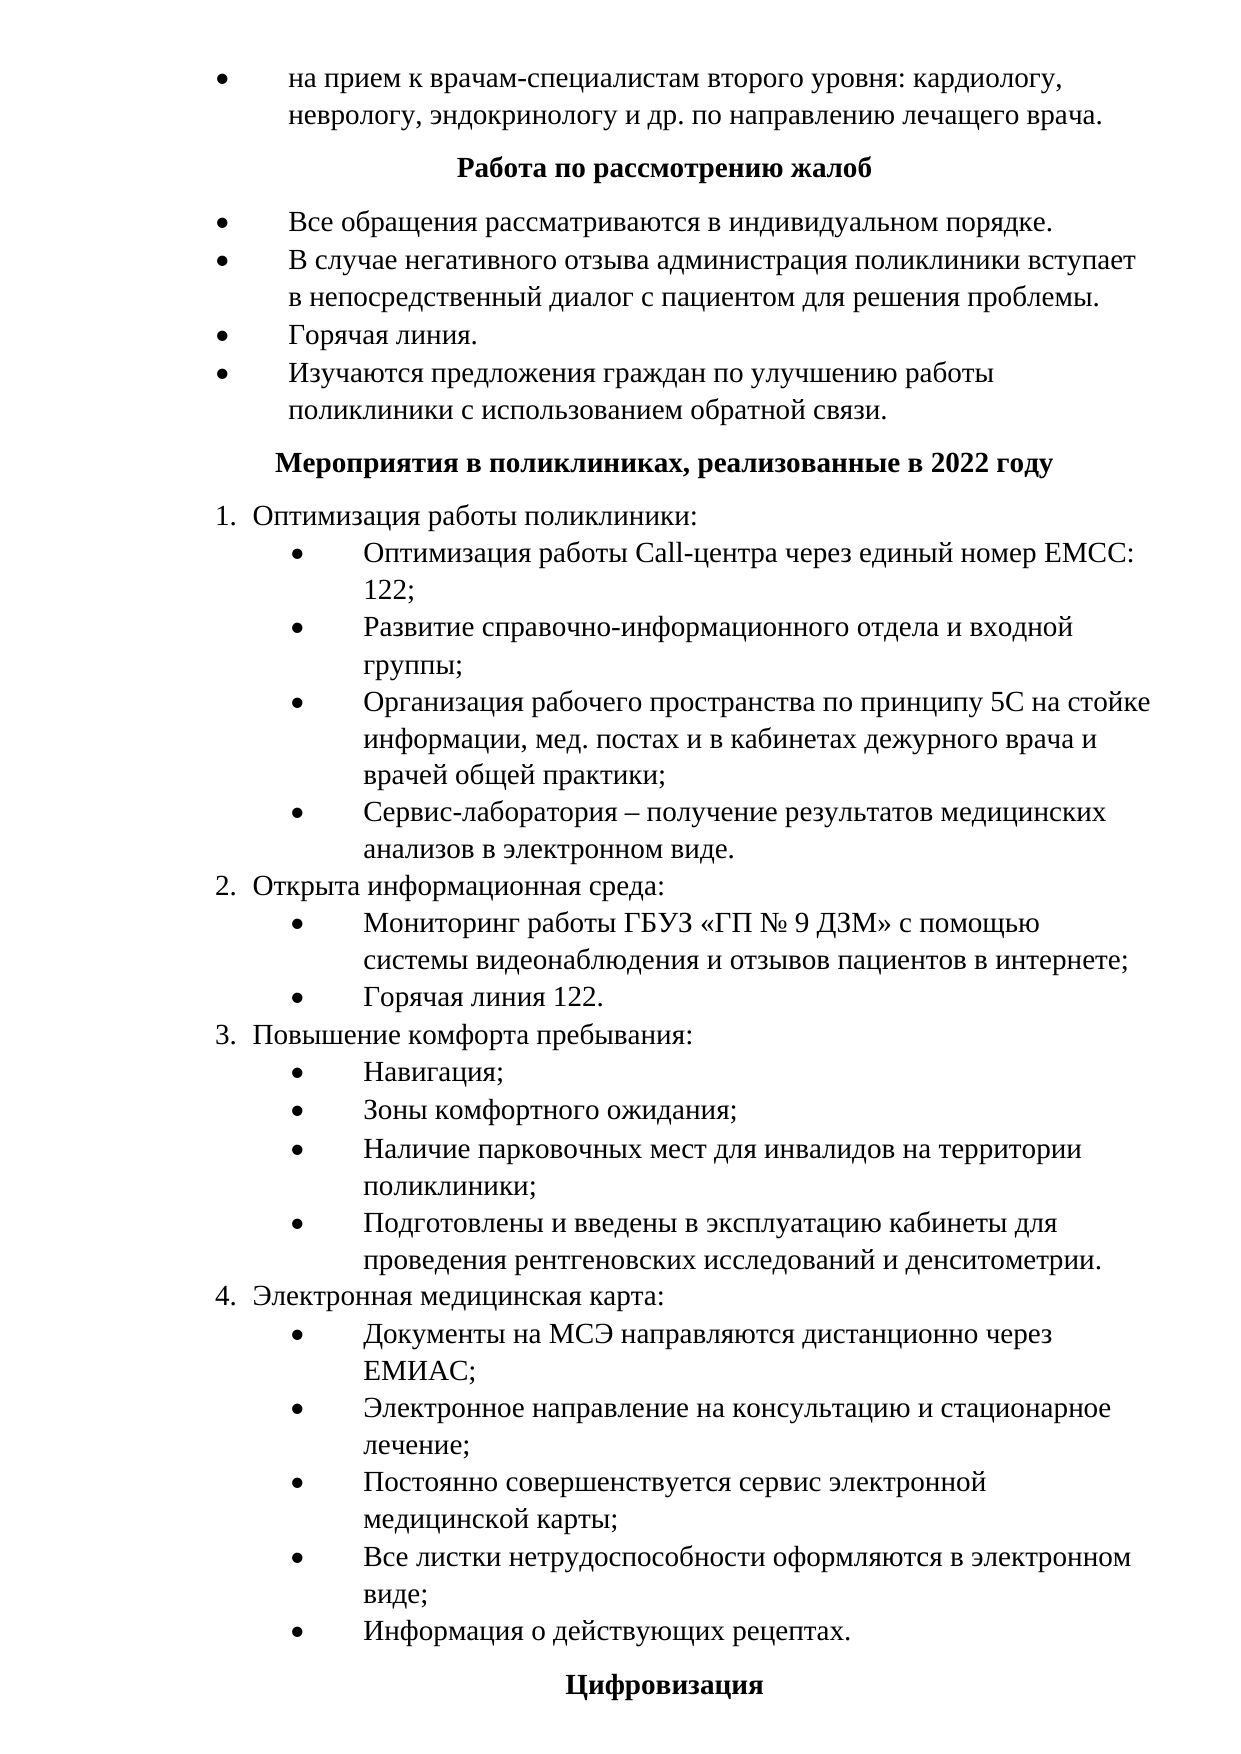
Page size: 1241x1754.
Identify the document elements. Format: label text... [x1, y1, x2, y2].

list Горячая линия. [215, 316, 1152, 351]
list Постоянно совершенствуется сервис электронной медицинской карты; [290, 1463, 1152, 1535]
list Электронное направление на консультацию и стационарное лечение; [290, 1389, 1152, 1461]
list Открыта информационная среда: [215, 868, 1152, 901]
list Изучаются предложения граждан по улучшению работы поликлиники с использованием обратной связи. [215, 354, 1152, 426]
text Работа по рассмотрению жалоб [177, 150, 1152, 184]
list Информация о действующих рецептах. [290, 1612, 1152, 1648]
list Повышение комфорта пребывания: [215, 1017, 1152, 1050]
text Мероприятия в поликлиниках, реализованные в 2022 году [177, 445, 1152, 479]
list Все обращения рассматриваются в индивидуальном порядке. [215, 203, 1152, 238]
text Цифровизация [177, 1667, 1152, 1701]
list Развитие справочно-информационного отдела и входной группы; [290, 608, 1152, 680]
list Организация рабочего пространства по принципу 5С на стойке информации, мед. постах и в кабинетах дежурного врача и врачей общей практики; [290, 683, 1152, 791]
list В случае негативного отзыва администрация поликлиники вступает в непосредственный диалог с пациентом для решения проблемы. [215, 241, 1152, 313]
list Навигация; [290, 1053, 1152, 1088]
list Сервис-лаборатория – получение результатов медицинских анализов в электронном виде. [290, 793, 1152, 865]
list Оптимизация работы Call-центра через единый номер ЕМСС: 122; [290, 534, 1152, 606]
list Документы на МСЭ направляются дистанционно через ЕМИАС; [290, 1315, 1152, 1386]
list на прием к врачам-специалистам второго уровня: кардиологу, неврологу, эндокринологу и др. по направлению лечащего врача. [215, 59, 1152, 131]
list Горячая линия 122. [290, 978, 1152, 1014]
list Оптимизация работы поликлиники: [215, 498, 1152, 532]
list Подготовлены и введены в эксплуатацию кабинеты для проведения рентгеновских исследований и денситометрии. [290, 1204, 1152, 1276]
list Мониторинг работы ГБУЗ «ГП № 9 ДЗМ» с помощью системы видеонаблюдения и отзывов пациентов в интернете; [290, 904, 1152, 976]
list Электронная медицинская карта: [215, 1278, 1152, 1312]
list Наличие парковочных мест для инвалидов на территории поликлиники; [290, 1130, 1152, 1202]
list Зоны комфортного ожидания; [290, 1091, 1152, 1127]
list Все листки нетрудоспособности оформляются в электронном виде; [290, 1538, 1152, 1609]
